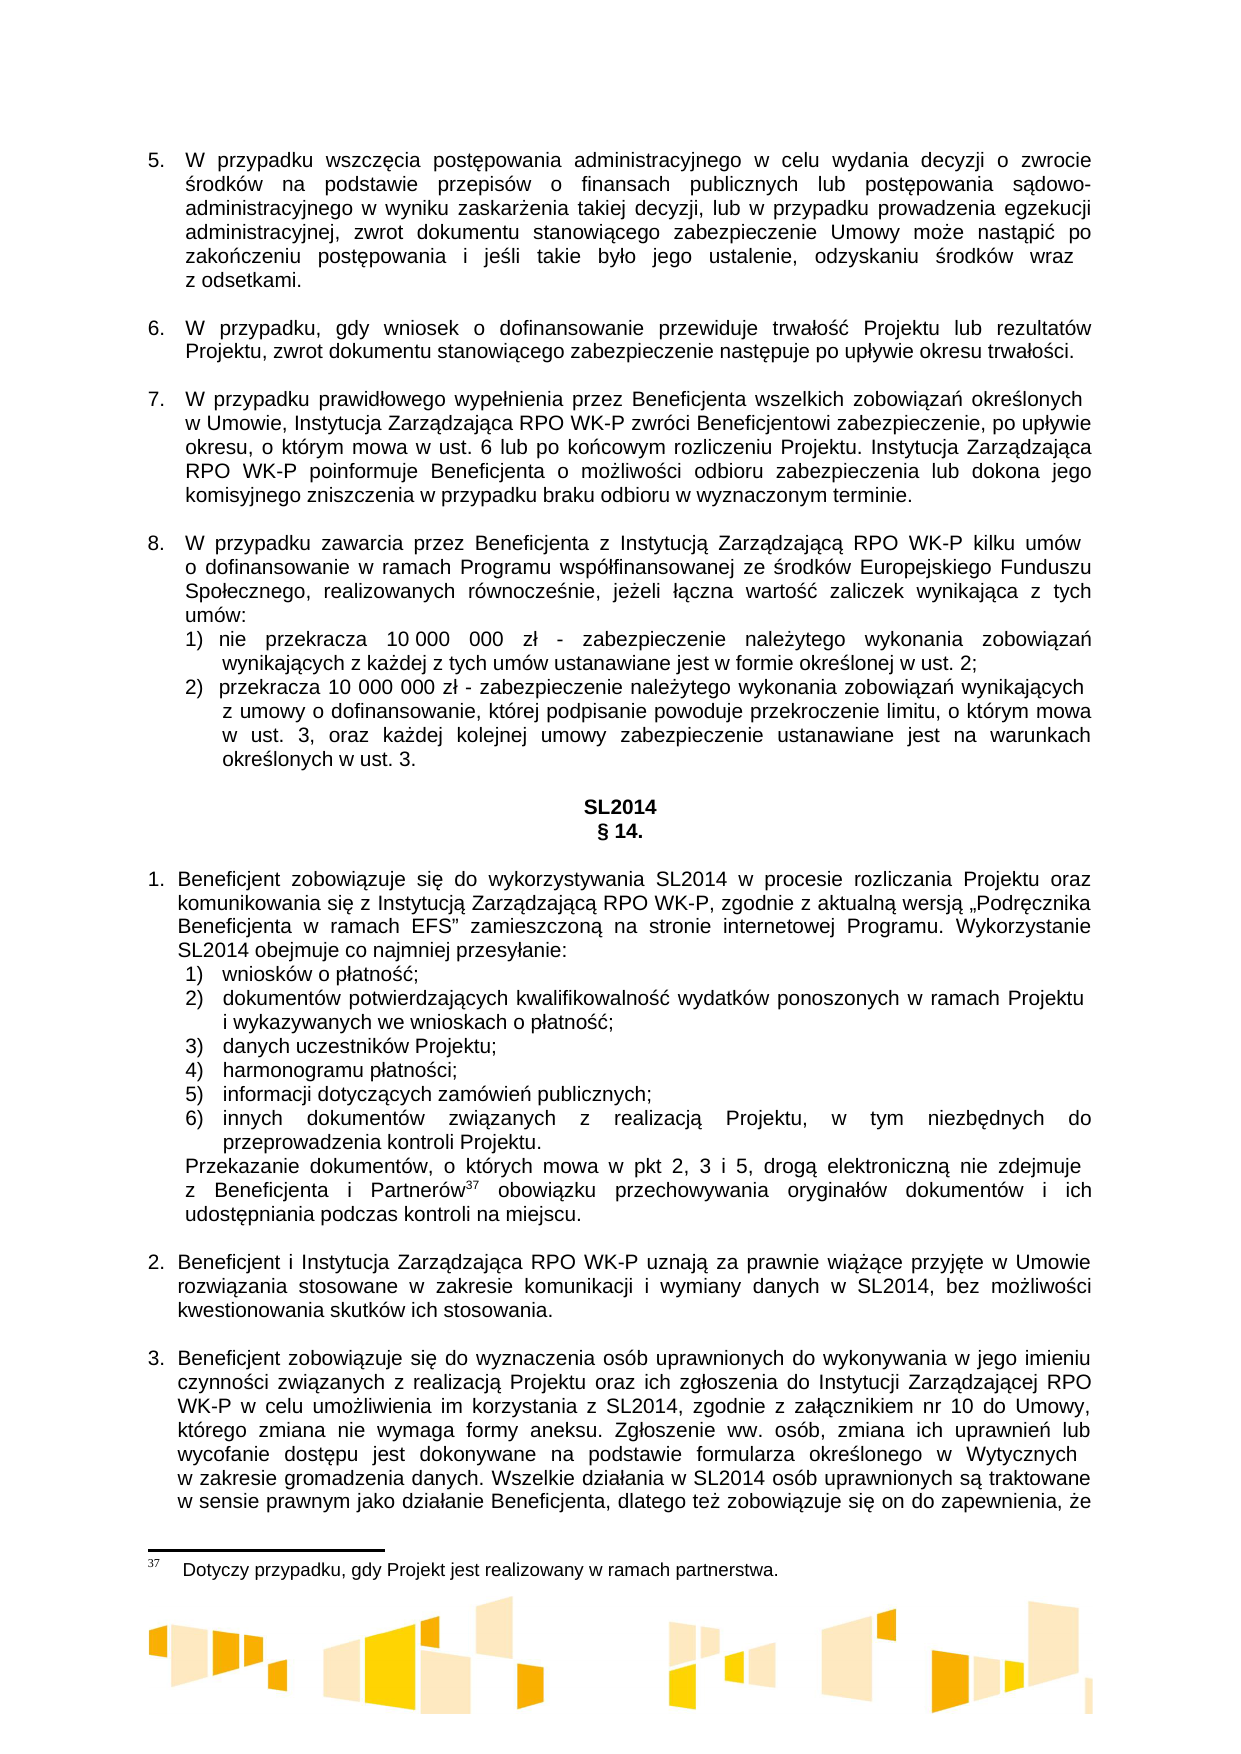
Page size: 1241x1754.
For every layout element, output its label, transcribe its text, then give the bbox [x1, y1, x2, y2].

text SL2014 [148, 794, 1092, 818]
text § 14. [148, 818, 1092, 842]
list dokumentów potwierdzających kwalifikowalność wydatków ponoszonych w ramach Projektu i wykazywanych we wnioskach o płatność; [185, 986, 1092, 1034]
list wniosków o płatność; [185, 962, 1092, 986]
list Beneficjent zobowiązuje się do wykorzystywania SL2014 w procesie rozliczania Projektu oraz komunikowania się z Instytucją Zarządzającą RPO WK-P, zgodnie z aktualną wersją „Podręcznika Beneficjenta w ramach EFS” zamieszczoną na stronie internetowej Programu. Wykorzystanie SL2014 obejmuje co najmniej przesyłanie: [148, 866, 1092, 962]
list harmonogramu płatności; [185, 1058, 1092, 1082]
list W przypadku, gdy wniosek o dofinansowanie przewiduje trwałość Projektu lub rezultatów Projektu, zwrot dokumentu stanowiącego zabezpieczenie następuje po upływie okresu trwałości. [148, 315, 1092, 363]
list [148, 1346, 1092, 1513]
text Przekazanie dokumentów, o których mowa w pkt 2, 3 i 5, drogą elektroniczną nie zdejmuje z Beneficjenta i Partnerów obowiązku przechowywania oryginałów dokumentów i ich udostępniania podczas kontroli na miejscu. [185, 1154, 1092, 1226]
list informacji dotyczących zamówień publicznych; [185, 1082, 1092, 1106]
list W przypadku prawidłowego wypełnienia przez Beneficjenta wszelkich zobowiązań określonych w Umowie, Instytucja Zarządzająca RPO WK-P zwróci Beneficjentowi zabezpieczenie, po upływie okresu, o którym mowa w ust. 6 lub po końcowym rozliczeniu Projektu. Instytucja Zarządzająca RPO WK-P poinformuje Beneficjenta o możliwości odbioru zabezpieczenia lub dokona jego komisyjnego zniszczenia w przypadku braku odbioru w wyznaczonym terminie. [148, 387, 1092, 507]
list Beneficjent i Instytucja Zarządzająca RPO WK-P uznają za prawnie wiążące przyjęte w Umowie rozwiązania stosowane w zakresie komunikacji i wymiany danych w SL2014, bez możliwości kwestionowania skutków ich stosowania. [148, 1250, 1092, 1322]
list nie przekracza 10 000 000 zł - zabezpieczenie należytego wykonania zobowiązań wynikających z każdej z tych umów ustanawiane jest w formie określonej w ust. 2; [185, 627, 1092, 675]
list przekracza 10 000 000 zł - zabezpieczenie należytego wykonania zobowiązań wynikających z umowy o dofinansowanie, której podpisanie powoduje przekroczenie limitu, o którym mowa w ust. 3, oraz każdej kolejnej umowy zabezpieczenie ustanawiane jest na warunkach określonych w ust. 3. [185, 675, 1092, 771]
list danych uczestników Projektu; [185, 1034, 1092, 1058]
list innych dokumentów związanych z realizacją Projektu, w tym niezbędnych do przeprowadzenia kontroli Projektu. [185, 1106, 1092, 1154]
list W przypadku wszczęcia postępowania administracyjnego w celu wydania decyzji o zwrocie środków na podstawie przepisów o finansach publicznych lub postępowania sądowo-administracyjnego w wyniku zaskarżenia takiej decyzji, lub w przypadku prowadzenia egzekucji administracyjnej, zwrot dokumentu stanowiącego zabezpieczenie Umowy może nastąpić po zakończeniu postępowania i jeśli takie było jego ustalenie, odzyskaniu środków wraz z odsetkami. [148, 148, 1092, 291]
list W przypadku zawarcia przez Beneficjenta z Instytucją Zarządzającą RPO WK-P kilku umów o dofinansowanie w ramach Programu współfinansowanej ze środków Europejskiego Funduszu Społecznego, realizowanych równocześnie, jeżeli łączna wartość zaliczek wynikająca z tych umów: [147, 531, 1092, 627]
